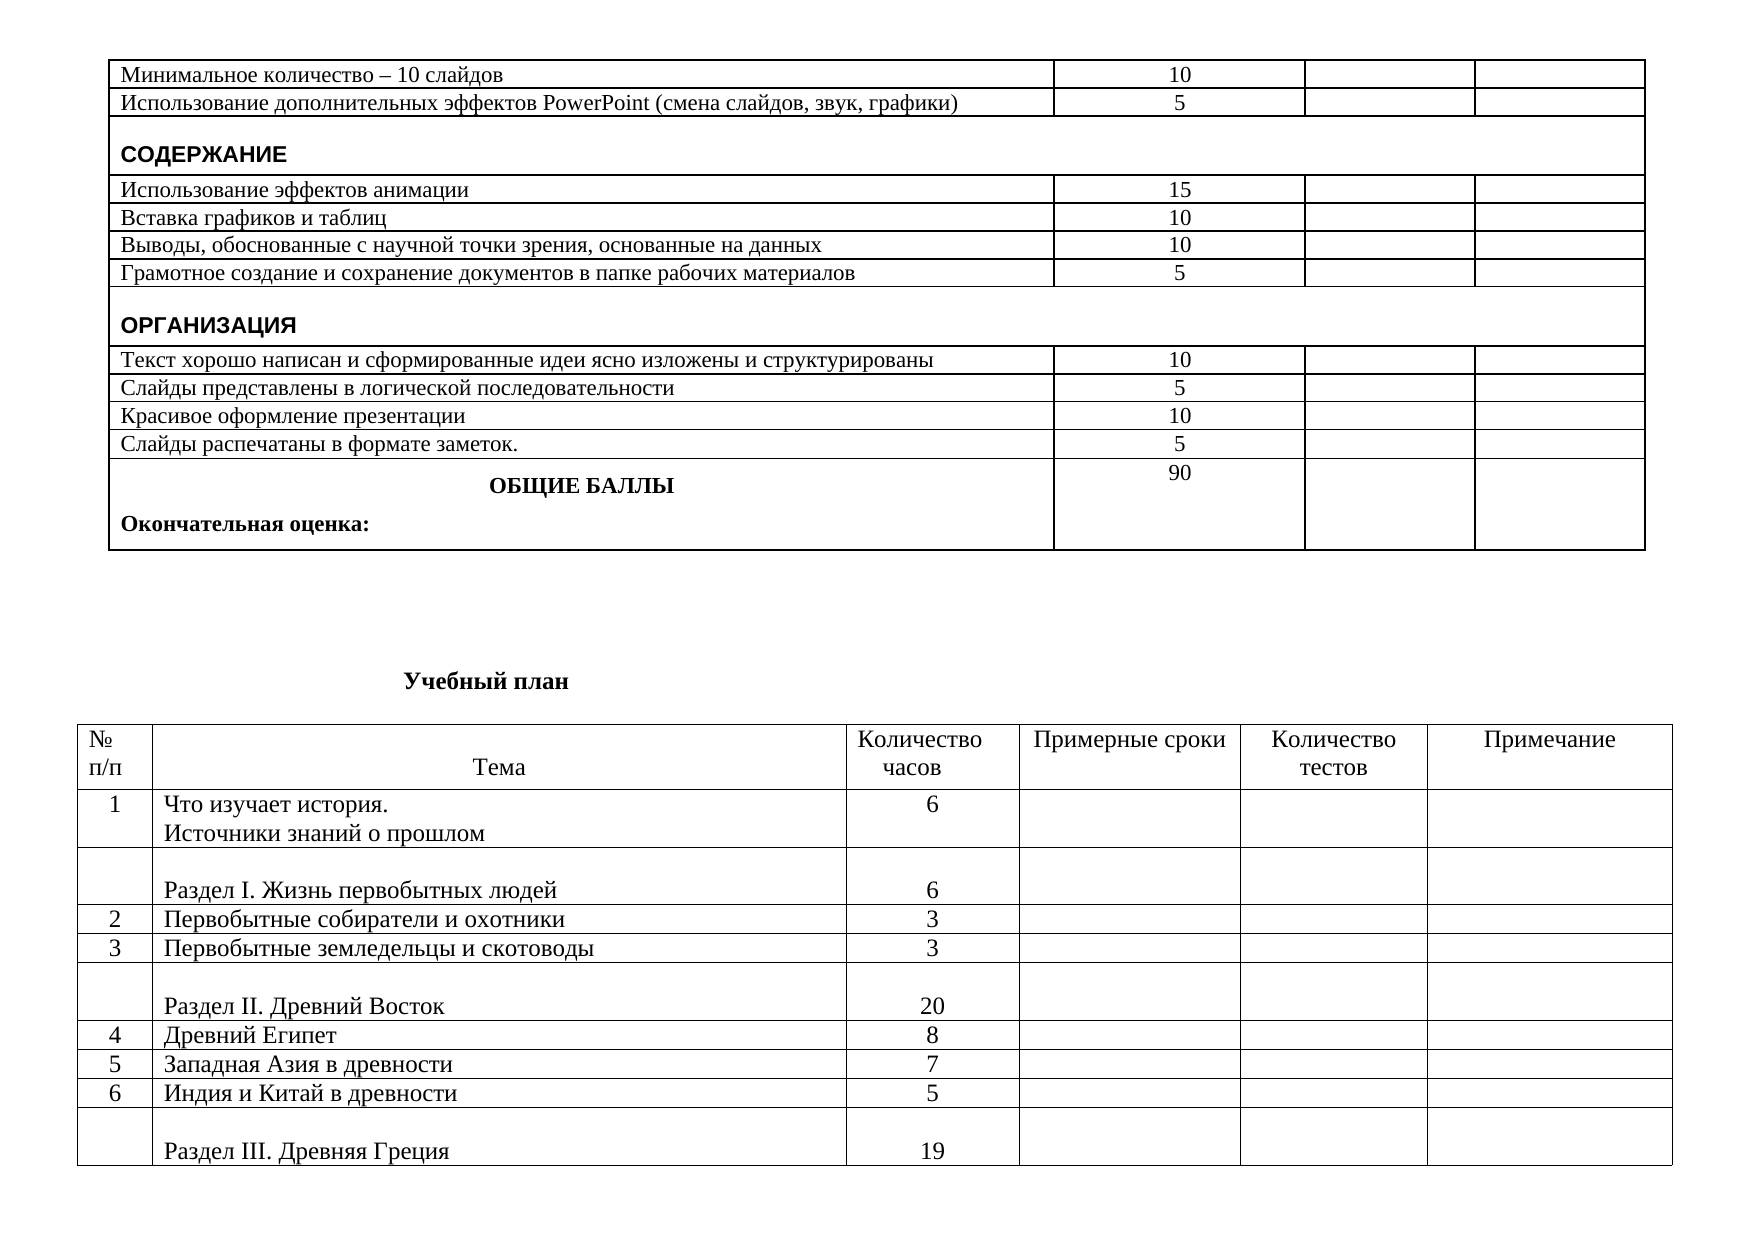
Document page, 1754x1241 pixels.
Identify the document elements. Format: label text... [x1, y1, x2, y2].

table_cell [1306, 204, 1474, 230]
table_cell Минимальное количество – 10 слайдов [110, 61, 1053, 87]
table_header № п/п [78, 725, 152, 789]
table_cell 3 [847, 934, 1019, 962]
table_header Тема [153, 725, 846, 789]
table_cell [1241, 1079, 1427, 1107]
table_cell Раздел III. Древняя Греция [153, 1108, 846, 1164]
table_cell 6 [78, 1079, 152, 1107]
table_cell 5 [78, 1050, 152, 1078]
table_cell 8 [847, 1021, 1019, 1049]
table_cell [1476, 176, 1644, 202]
table_cell [1241, 963, 1427, 1020]
table_cell [1428, 963, 1672, 1020]
table_cell 7 [847, 1050, 1019, 1078]
table_cell [1476, 204, 1644, 230]
table_cell [1306, 232, 1474, 258]
table_cell Первобытные собиратели и охотники [153, 905, 846, 933]
table_cell 10 [1055, 402, 1304, 429]
table_cell [1241, 1050, 1427, 1078]
table_cell [1241, 848, 1427, 904]
table_cell СОДЕРЖАНИЕ [110, 117, 1644, 174]
table_cell [78, 848, 152, 904]
table_cell [1428, 1021, 1672, 1049]
table_cell [1306, 61, 1474, 87]
table_cell Первобытные земледельцы и скотоводы [153, 934, 846, 962]
table_cell 6 [847, 848, 1019, 904]
table_cell [1476, 347, 1644, 373]
table_cell Западная Азия в древности [153, 1050, 846, 1078]
table_cell [1306, 347, 1474, 373]
table_cell [1428, 1108, 1672, 1164]
table_cell Слайды представлены в логической последовательности [110, 375, 1053, 401]
table_header Примерные сроки [1020, 725, 1240, 789]
table_cell 5 [847, 1079, 1019, 1107]
table_cell [1241, 1108, 1427, 1164]
table_cell [1476, 89, 1644, 115]
table_cell Текст хорошо написан и сформированные идеи ясно изложены и структурированы [110, 347, 1053, 373]
table_cell [1428, 848, 1672, 904]
table_cell Раздел I. Жизнь первобытных людей [153, 848, 846, 904]
table_cell [1306, 459, 1474, 549]
table_cell [1020, 1021, 1240, 1049]
table_cell 5 [1055, 260, 1304, 286]
table_cell 2 [78, 905, 152, 933]
table_cell [1020, 1079, 1240, 1107]
table_cell 10 [1055, 347, 1304, 373]
table_cell [78, 1108, 152, 1164]
table_cell [1241, 934, 1427, 962]
table_cell [1476, 260, 1644, 286]
table_cell Что изучает история. Источники знаний о прошлом [153, 790, 846, 847]
table_cell 5 [1055, 375, 1304, 401]
table_cell Грамотное создание и сохранение документов в папке рабочих материалов [110, 260, 1053, 286]
table_cell [1476, 402, 1644, 429]
table_cell Использование эффектов анимации [110, 176, 1053, 202]
table_cell [1428, 1079, 1672, 1107]
table_cell [1020, 1050, 1240, 1078]
table_cell [1428, 790, 1672, 847]
table_cell 3 [78, 934, 152, 962]
table_cell [1020, 1108, 1240, 1164]
table_cell [1476, 61, 1644, 87]
table_cell 10 [1055, 204, 1304, 230]
table_cell [1020, 934, 1240, 962]
table_cell [1428, 905, 1672, 933]
table_cell 1 [78, 790, 152, 847]
table_cell 6 [847, 790, 1019, 847]
table_cell [1020, 905, 1240, 933]
table_cell [1306, 260, 1474, 286]
table_cell 10 [1055, 232, 1304, 258]
table_cell 90 [1055, 459, 1304, 549]
table_cell [1020, 848, 1240, 904]
text Учебный план [59, 666, 1695, 695]
table_cell 3 [847, 905, 1019, 933]
table_cell 20 [847, 963, 1019, 1020]
table_cell 5 [1055, 89, 1304, 115]
table_cell Использование дополнительных эффектов PowerPoint (смена слайдов, звук, графики) [110, 89, 1053, 115]
table_cell Вставка графиков и таблиц [110, 204, 1053, 230]
table_cell 19 [847, 1108, 1019, 1164]
table_cell [1476, 232, 1644, 258]
table_header Количество тестов [1241, 725, 1427, 789]
table_cell [78, 963, 152, 1020]
table_cell [1020, 790, 1240, 847]
table_cell 15 [1055, 176, 1304, 202]
table_cell [1306, 375, 1474, 401]
table_header Примечание [1428, 725, 1672, 789]
table_cell 10 [1055, 61, 1304, 87]
table_cell ОБЩИЕ БАЛЛЫ Окончательная оценка: [110, 459, 1053, 549]
table_cell Слайды распечатаны в формате заметок. [110, 430, 1053, 458]
table_cell [1428, 934, 1672, 962]
table_cell [1306, 430, 1474, 458]
table_cell 5 [1055, 430, 1304, 458]
table_cell Древний Египет [153, 1021, 846, 1049]
table_cell [1241, 790, 1427, 847]
table_cell [1476, 375, 1644, 401]
table_cell [1020, 963, 1240, 1020]
table_header Количество часов [847, 725, 1019, 789]
table_cell [1306, 402, 1474, 429]
table_cell Выводы, обоснованные с научной точки зрения, основанные на данных [110, 232, 1053, 258]
table_cell [1476, 430, 1644, 458]
table_cell [1428, 1050, 1672, 1078]
table_cell Раздел II. Древний Восток [153, 963, 846, 1020]
table_cell ОРГАНИЗАЦИЯ [110, 287, 1644, 345]
table_cell [1306, 89, 1474, 115]
table_cell [1306, 176, 1474, 202]
table_cell [1241, 1021, 1427, 1049]
table_cell Красивое оформление презентации [110, 402, 1053, 429]
table_cell 4 [78, 1021, 152, 1049]
table_cell [1476, 459, 1644, 549]
table_cell [1241, 905, 1427, 933]
table_cell Индия и Китай в древности [153, 1079, 846, 1107]
